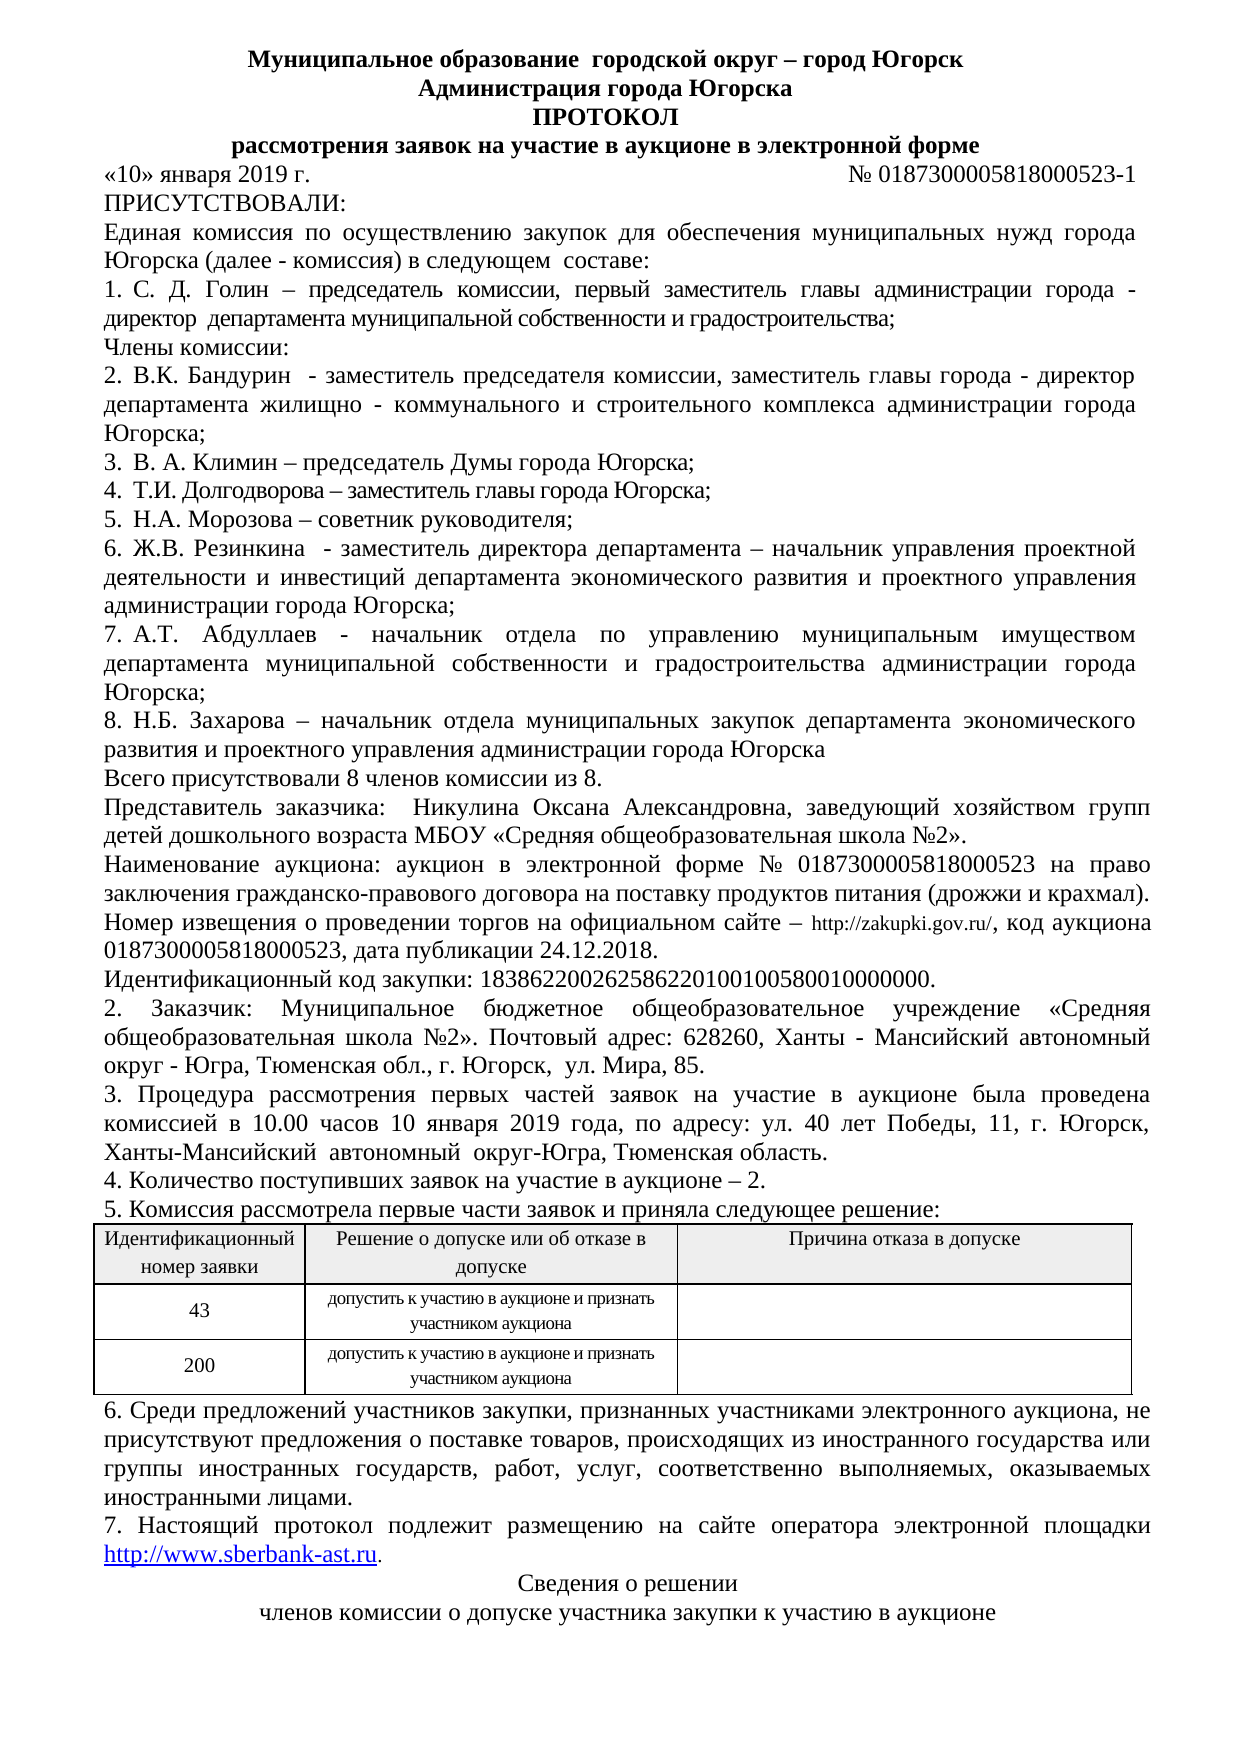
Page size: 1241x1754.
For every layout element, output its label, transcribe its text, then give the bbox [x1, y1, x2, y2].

text 7. Настоящий протокол подлежит размещению на сайте оператора электронной площадки http://www.sberbank-ast.ru. [103, 1510, 1152, 1568]
text 2. Заказчик: Муниципальное бюджетное общеобразовательное учреждение «Средняя общеобразовательная школа №2». Почтовый адрес: 628260, Ханты - Мансийский автономный округ - Югра, Тюменская обл., г. Югорск, ул. Мира, 85. [103, 993, 1152, 1079]
list В. А. Климин – председатель Думы города Югорска; [103, 447, 1137, 476]
list Н.А. Морозова – советник руководителя; [103, 504, 1137, 533]
text Администрация города Югорска [59, 73, 1152, 102]
list Всего присутствовали 8 членов комиссии из 8. [103, 763, 1137, 792]
table_cell [678, 1340, 1131, 1394]
text Представитель заказчика: Никулина Оксана Александровна, заведующий хозяйством групп детей дошкольного возраста МБОУ «Средняя общеобразовательная школа №2». [103, 792, 1152, 849]
list Т.И. Долгодворова – заместитель главы города Югорска; [103, 476, 1137, 504]
text Сведения о решении [103, 1568, 1152, 1597]
table_cell [678, 1285, 1131, 1338]
text членов комиссии о допуске участника закупки к участию в аукционе [103, 1597, 1152, 1625]
text «10» января 2019 г. № 0187300005818000523-1 [103, 159, 1152, 188]
text Единая комиссия по осуществлению закупок для обеспечения муниципальных нужд города Югорска (далее - комиссия) в следующем составе: [103, 217, 1137, 274]
text 3. Процедура рассмотрения первых частей заявок на участие в аукционе была проведена комиссией в 10.00 часов 10 января 2019 года, по адресу: ул. 40 лет Победы, 11, г. Югорск, Ханты-Мансийский автономный округ-Югра, Тюменская область. [103, 1079, 1152, 1166]
text ПРИСУТСТВОВАЛИ: [103, 188, 1152, 217]
list Н.Б. Захарова – начальник отдела муниципальных закупок департамента экономического развития и проектного управления администрации города Югорска [103, 706, 1137, 763]
list В.К. Бандурин - заместитель председателя комиссии, заместитель главы города - директор департамента жилищно - коммунального и строительного комплекса администрации города Югорска; [103, 361, 1137, 447]
text 6. Среди предложений участников закупки, признанных участниками электронного аукциона, не присутствуют предложения о поставке товаров, происходящих из иностранного государства или группы иностранных государств, работ, услуг, соответственно выполняемых, оказываемых иностранными лицами. [103, 1395, 1152, 1510]
list С. Д. Голин – председатель комиссии, первый заместитель главы администрации города - директор департамента муниципальной собственности и градостроительства; [103, 274, 1137, 332]
table_cell 43 [95, 1285, 304, 1338]
table_cell допустить к участию в аукционе и признать участником аукциона [306, 1340, 677, 1394]
text Идентификационный код закупки: 183862200262586220100100580010000000. [103, 964, 1152, 993]
table_header Идентификационный номер заявки [95, 1225, 304, 1283]
text Муниципальное образование городской округ – город Югорск [59, 44, 1152, 73]
text Номер извещения о проведении торгов на официальном сайте – http://zakupki.gov.ru/, код аукциона 0187300005818000523, дата публикации 24.12.2018. [103, 907, 1152, 964]
table_cell 200 [95, 1340, 304, 1394]
text 4. Количество поступивших заявок на участие в аукционе – 2. [103, 1166, 1152, 1194]
list Члены комиссии: [103, 332, 1152, 361]
list А.Т. Абдуллаев - начальник отдела по управлению муниципальным имуществом департамента муниципальной собственности и градостроительства администрации города Югорска; [103, 619, 1137, 706]
table_header Причина отказа в допуске [678, 1225, 1131, 1283]
text ПРОТОКОЛ [59, 102, 1152, 131]
text 5. Комиссия рассмотрела первые части заявок и приняла следующее решение: [103, 1194, 1152, 1223]
text Наименование аукциона: аукцион в электронной форме № 0187300005818000523 на право заключения гражданско-правового договора на поставку продуктов питания (дрожжи и крахмал). [103, 849, 1152, 907]
table_header Решение о допуске или об отказе в допуске [306, 1225, 677, 1283]
list Ж.В. Резинкина - заместитель директора департамента – начальник управления проектной деятельности и инвестиций департамента экономического развития и проектного управления администрации города Югорска; [103, 533, 1137, 619]
text рассмотрения заявок на участие в аукционе в электронной форме [59, 131, 1152, 159]
table_cell допустить к участию в аукционе и признать участником аукциона [306, 1285, 677, 1338]
